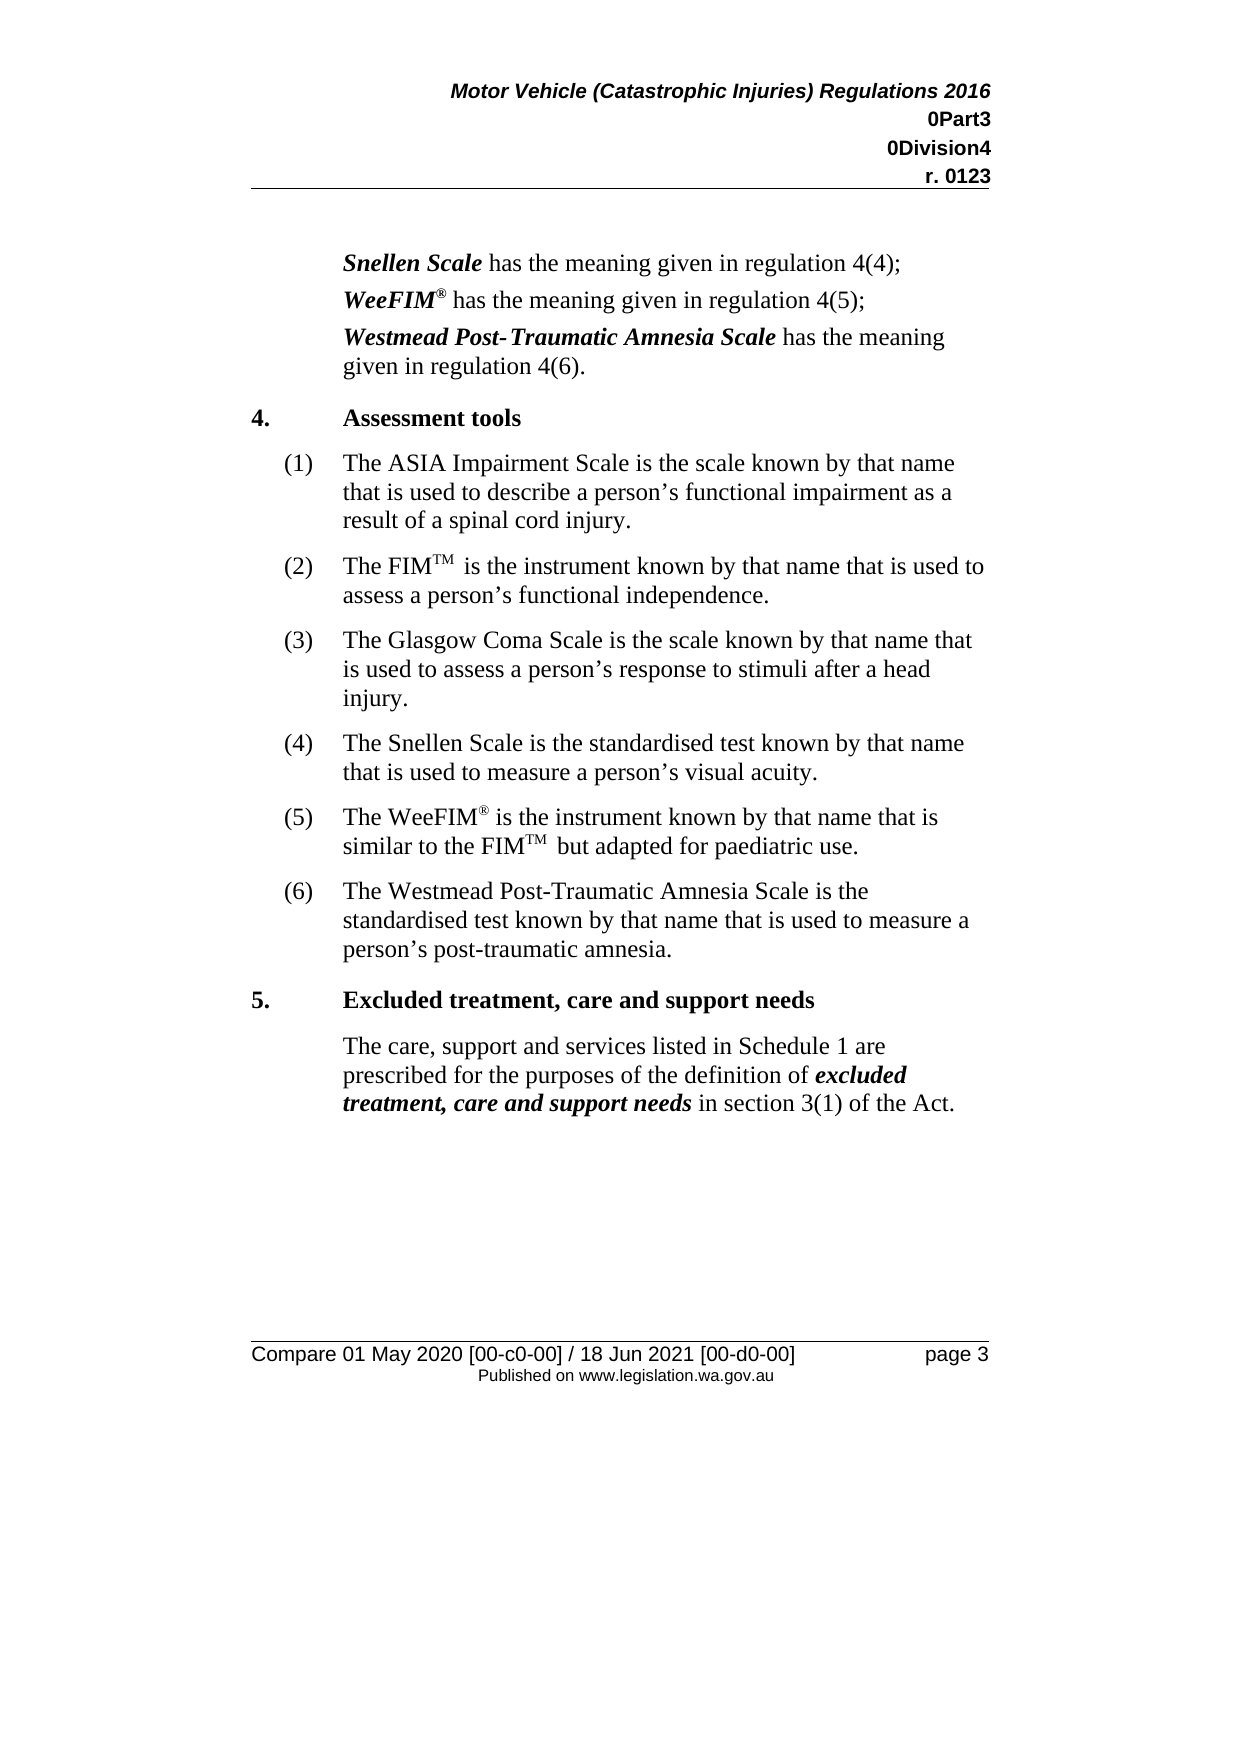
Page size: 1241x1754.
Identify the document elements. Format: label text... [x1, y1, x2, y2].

text (5) The WeeFIM® is the instrument known by that name that is similar to the FIMTM but adapted for paediatric use. [251, 802, 989, 860]
text (4) The Snellen Scale is the standardised test known by that name that is used to measure a person’s visual acuity. [251, 728, 989, 786]
subtitle 4. Assessment tools [251, 403, 989, 431]
text (3) The Glasgow Coma Scale is the scale known by that name that is used to assess a person’s response to stimuli after a head injury. [251, 625, 989, 711]
text (6) The Westmead Post-Traumatic Amnesia Scale is the standardised test known by that name that is used to measure a person’s post-traumatic amnesia. [251, 876, 989, 963]
subtitle 5. Excluded treatment, care and support needs [251, 986, 989, 1014]
text WeeFIM® has the meaning given in regulation 4(5); [251, 285, 989, 314]
text The care, support and services listed in Schedule 1 are prescribed for the purposes of the definition of excluded treatment, care and support needs in section 3(1) of the Act. [251, 1031, 989, 1117]
text (2) The FIMTM is the instrument known by that name that is used to assess a person’s functional independence. [251, 551, 989, 608]
text Westmead Post-Traumatic Amnesia Scale has the meaning given in regulation 4(6). [251, 322, 989, 380]
text Snellen Scale has the meaning given in regulation 4(4); [251, 248, 989, 277]
text (1) The ASIA Impairment Scale is the scale known by that name that is used to describe a person’s functional impairment as a result of a spinal cord injury. [251, 448, 989, 534]
